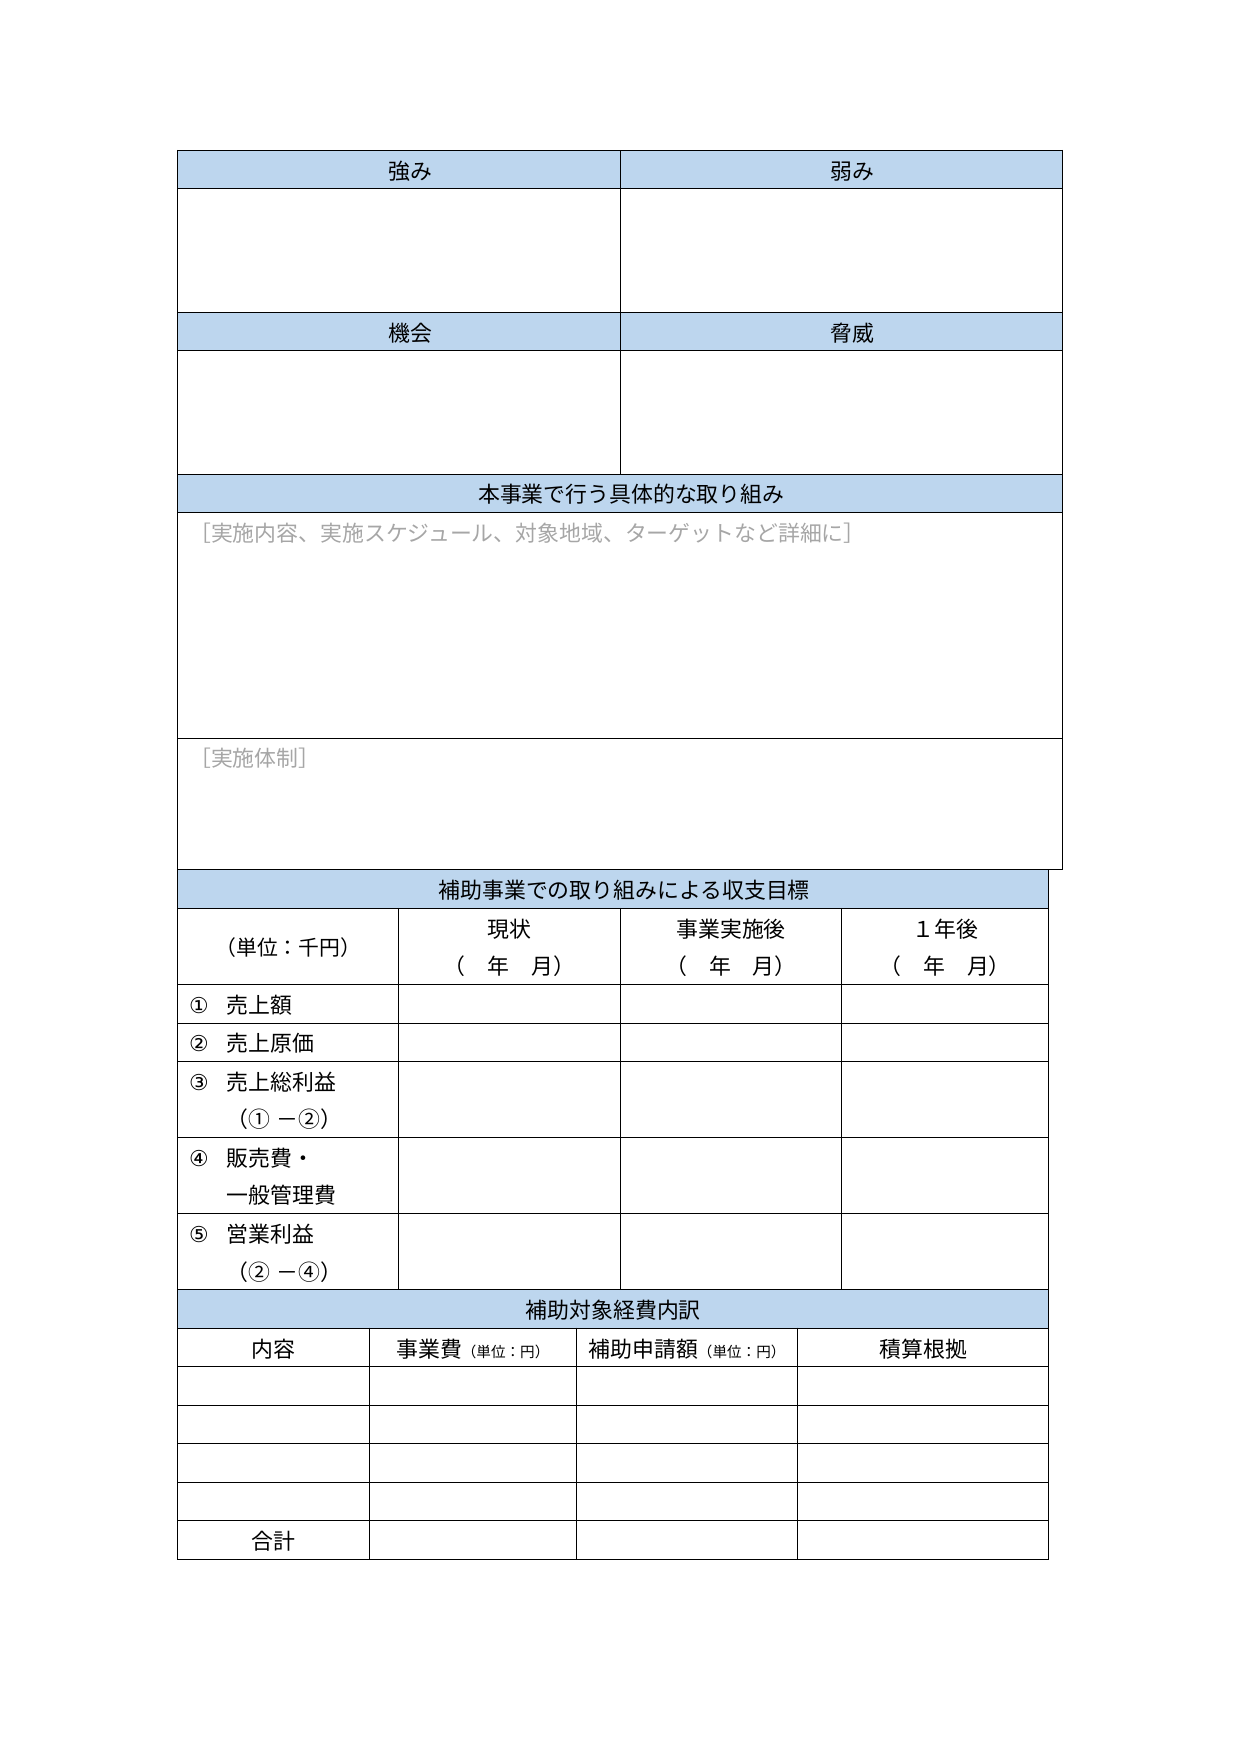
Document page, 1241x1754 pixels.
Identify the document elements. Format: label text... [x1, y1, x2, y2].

table_cell [842, 1138, 1048, 1213]
table_cell [842, 1214, 1048, 1289]
table_cell [621, 189, 1062, 312]
table_cell 売上原価 [178, 1024, 398, 1061]
table_cell [399, 1024, 620, 1061]
table_cell [621, 985, 841, 1022]
table_cell [621, 1024, 841, 1061]
table_cell [577, 1406, 797, 1443]
table_cell [621, 1062, 841, 1137]
table_cell [577, 1444, 797, 1482]
table_cell [621, 1138, 841, 1213]
table_cell 機会 [178, 313, 620, 350]
table_cell [842, 985, 1048, 1022]
table_cell 脅威 [621, 313, 1062, 350]
table_cell [577, 1521, 797, 1559]
table_cell 本事業で行う具体的な取り組み [178, 475, 1062, 512]
table_cell 現状 （ 年 月） [399, 909, 620, 984]
table_cell [399, 1138, 620, 1213]
table_cell 営業利益 －④） [178, 1214, 398, 1289]
table_cell [399, 985, 620, 1022]
table_cell [370, 1521, 576, 1559]
table_cell [370, 1406, 576, 1443]
table_cell [178, 189, 620, 312]
table_cell （単位：千円） [178, 909, 398, 984]
table_cell [621, 351, 1062, 473]
table_cell 売上総利益 －②） [178, 1062, 398, 1137]
table_cell [798, 1406, 1048, 1443]
table_cell [399, 1214, 620, 1289]
table_cell [621, 1214, 841, 1289]
table_cell [577, 1483, 797, 1520]
table_cell [370, 1444, 576, 1482]
table_cell 事業費（単位：円） [370, 1329, 576, 1366]
table_cell 補助事業での取り組みによる収支目標 [178, 870, 1048, 908]
table_cell 販売費・ 一般管理費 [178, 1138, 398, 1213]
table_cell [798, 1444, 1048, 1482]
table_cell 内容 [178, 1329, 369, 1366]
table_cell 事業実施後 （ 年 月） [621, 909, 841, 984]
table_cell 補助対象経費内訳 [178, 1290, 1048, 1328]
table_cell ［実施体制］ [178, 739, 1062, 869]
table_cell 弱み [621, 151, 1062, 188]
table_cell [577, 1367, 797, 1405]
table_cell 強み [178, 151, 620, 188]
table_cell [178, 1367, 369, 1405]
table_cell [399, 1062, 620, 1137]
table_cell [798, 1367, 1048, 1405]
table_cell ［実施内容、実施スケジュール、対象地域、ターゲットなど詳細に］ [178, 513, 1062, 737]
table_cell [842, 1024, 1048, 1061]
table_cell 積算根拠 [798, 1329, 1048, 1366]
table_cell 売上額 [178, 985, 398, 1022]
table_cell 補助申請額（単位：円） [577, 1329, 797, 1366]
table_cell [798, 1521, 1048, 1559]
table_cell [178, 351, 620, 473]
table_cell [370, 1483, 576, 1520]
table_cell [370, 1367, 576, 1405]
table_cell [798, 1483, 1048, 1520]
table_cell 合計 [178, 1521, 369, 1559]
table_cell [842, 1062, 1048, 1137]
table_cell [178, 1444, 369, 1482]
table_cell [178, 1406, 369, 1443]
table_cell １年後 （ 年 月） [842, 909, 1048, 984]
table_cell [178, 1483, 369, 1520]
